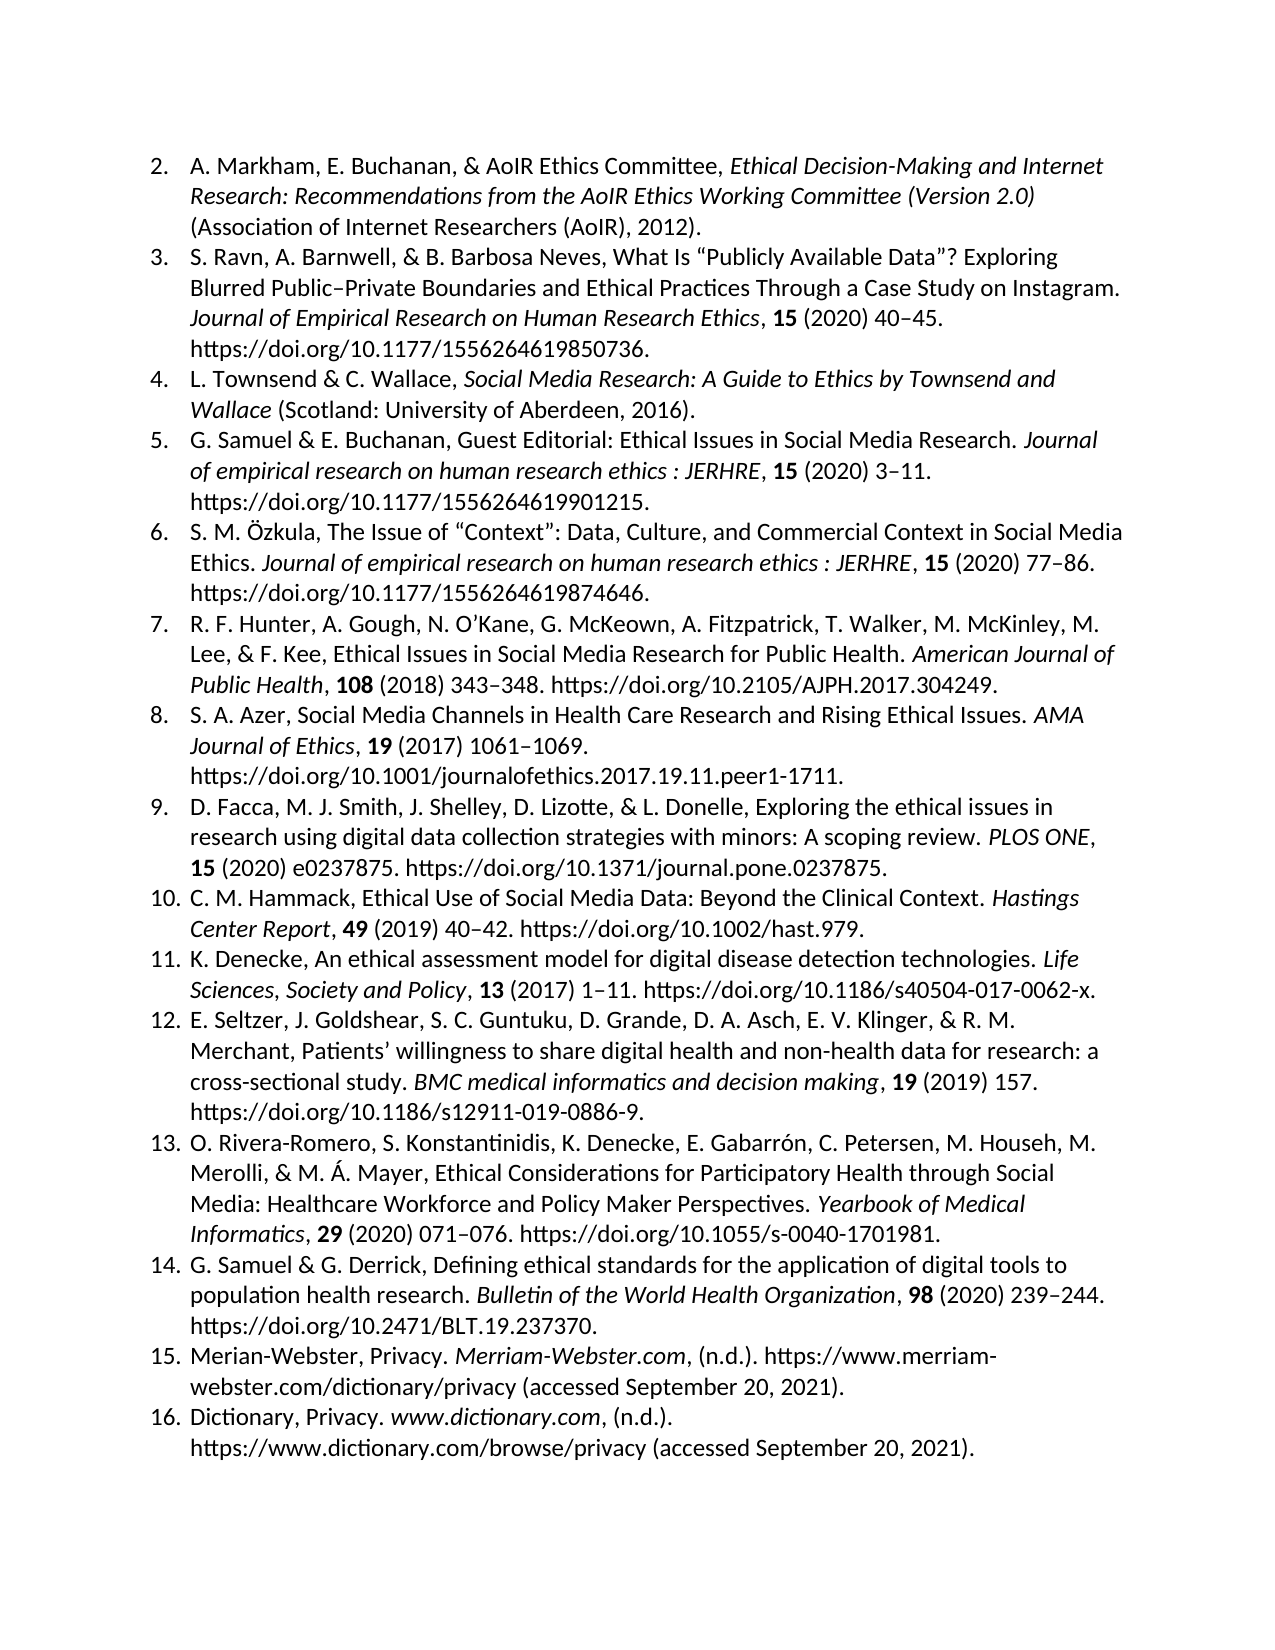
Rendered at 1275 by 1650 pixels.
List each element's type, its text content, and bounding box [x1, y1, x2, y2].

text 3. S. Ravn, A. Barnwell, & B. Barbosa Neves, What Is “Publicly Available Data”? Exploring Blurred Public–Private Boundaries and Ethical Practices Through a Case Study on Instagram. Journal of Empirical Research on Human Research Ethics, 15 (2020) 40–45. https://doi.org/10.1177/1556264619850736. [150, 242, 1125, 364]
text 16. Dictionary, Privacy. www.dictionary.com, (n.d.). https://www.dictionary.com/browse/privacy (accessed September 20, 2021). [150, 1401, 1125, 1462]
text 6. S. M. Özkula, The Issue of “Context”: Data, Culture, and Commercial Context in Social Media Ethics. Journal of empirical research on human research ethics : JERHRE, 15 (2020) 77–86. https://doi.org/10.1177/1556264619874646. [150, 516, 1125, 608]
text 9. D. Facca, M. J. Smith, J. Shelley, D. Lizotte, & L. Donelle, Exploring the ethical issues in research using digital data collection strategies with minors: A scoping review. PLOS ONE, 15 (2020) e0237875. https://doi.org/10.1371/journal.pone.0237875. [150, 791, 1125, 882]
text 15. Merian-Webster, Privacy. Merriam-Webster.com, (n.d.). https://www.merriam-webster.com/dictionary/privacy (accessed September 20, 2021). [150, 1340, 1125, 1401]
text 14. G. Samuel & G. Derrick, Defining ethical standards for the application of digital tools to population health research. Bulletin of the World Health Organization, 98 (2020) 239–244. https://doi.org/10.2471/BLT.19.237370. [150, 1249, 1125, 1340]
text 7. R. F. Hunter, A. Gough, N. O’Kane, G. McKeown, A. Fitzpatrick, T. Walker, M. McKinley, M. Lee, & F. Kee, Ethical Issues in Social Media Research for Public Health. American Journal of Public Health, 108 (2018) 343–348. https://doi.org/10.2105/AJPH.2017.304249. [150, 608, 1125, 699]
text 8. S. A. Azer, Social Media Channels in Health Care Research and Rising Ethical Issues. AMA Journal of Ethics, 19 (2017) 1061–1069. https://doi.org/10.1001/journalofethics.2017.19.11.peer1-1711. [150, 699, 1125, 791]
text 13. O. Rivera-Romero, S. Konstantinidis, K. Denecke, E. Gabarrón, C. Petersen, M. Househ, M. Merolli, & M. Á. Mayer, Ethical Considerations for Participatory Health through Social Media: Healthcare Workforce and Policy Maker Perspectives. Yearbook of Medical Informatics, 29 (2020) 071–076. https://doi.org/10.1055/s-0040-1701981. [150, 1127, 1125, 1249]
text 10. C. M. Hammack, Ethical Use of Social Media Data: Beyond the Clinical Context. Hastings Center Report, 49 (2019) 40–42. https://doi.org/10.1002/hast.979. [150, 882, 1125, 943]
text 11. K. Denecke, An ethical assessment model for digital disease detection technologies. Life Sciences, Society and Policy, 13 (2017) 1–11. https://doi.org/10.1186/s40504-017-0062-x. [150, 943, 1125, 1004]
text 2. A. Markham, E. Buchanan, & AoIR Ethics Committee, Ethical Decision-Making and Internet Research: Recommendations from the AoIR Ethics Working Committee (Version 2.0) (Association of Internet Researchers (AoIR), 2012). [150, 150, 1125, 242]
text 4. L. Townsend & C. Wallace, Social Media Research: A Guide to Ethics by Townsend and Wallace (Scotland: University of Aberdeen, 2016). [150, 364, 1125, 425]
text 12. E. Seltzer, J. Goldshear, S. C. Guntuku, D. Grande, D. A. Asch, E. V. Klinger, & R. M. Merchant, Patients’ willingness to share digital health and non-health data for research: a cross-sectional study. BMC medical informatics and decision making, 19 (2019) 157. https://doi.org/10.1186/s12911-019-0886-9. [150, 1004, 1125, 1127]
text 5. G. Samuel & E. Buchanan, Guest Editorial: Ethical Issues in Social Media Research. Journal of empirical research on human research ethics : JERHRE, 15 (2020) 3–11. https://doi.org/10.1177/1556264619901215. [150, 425, 1125, 516]
